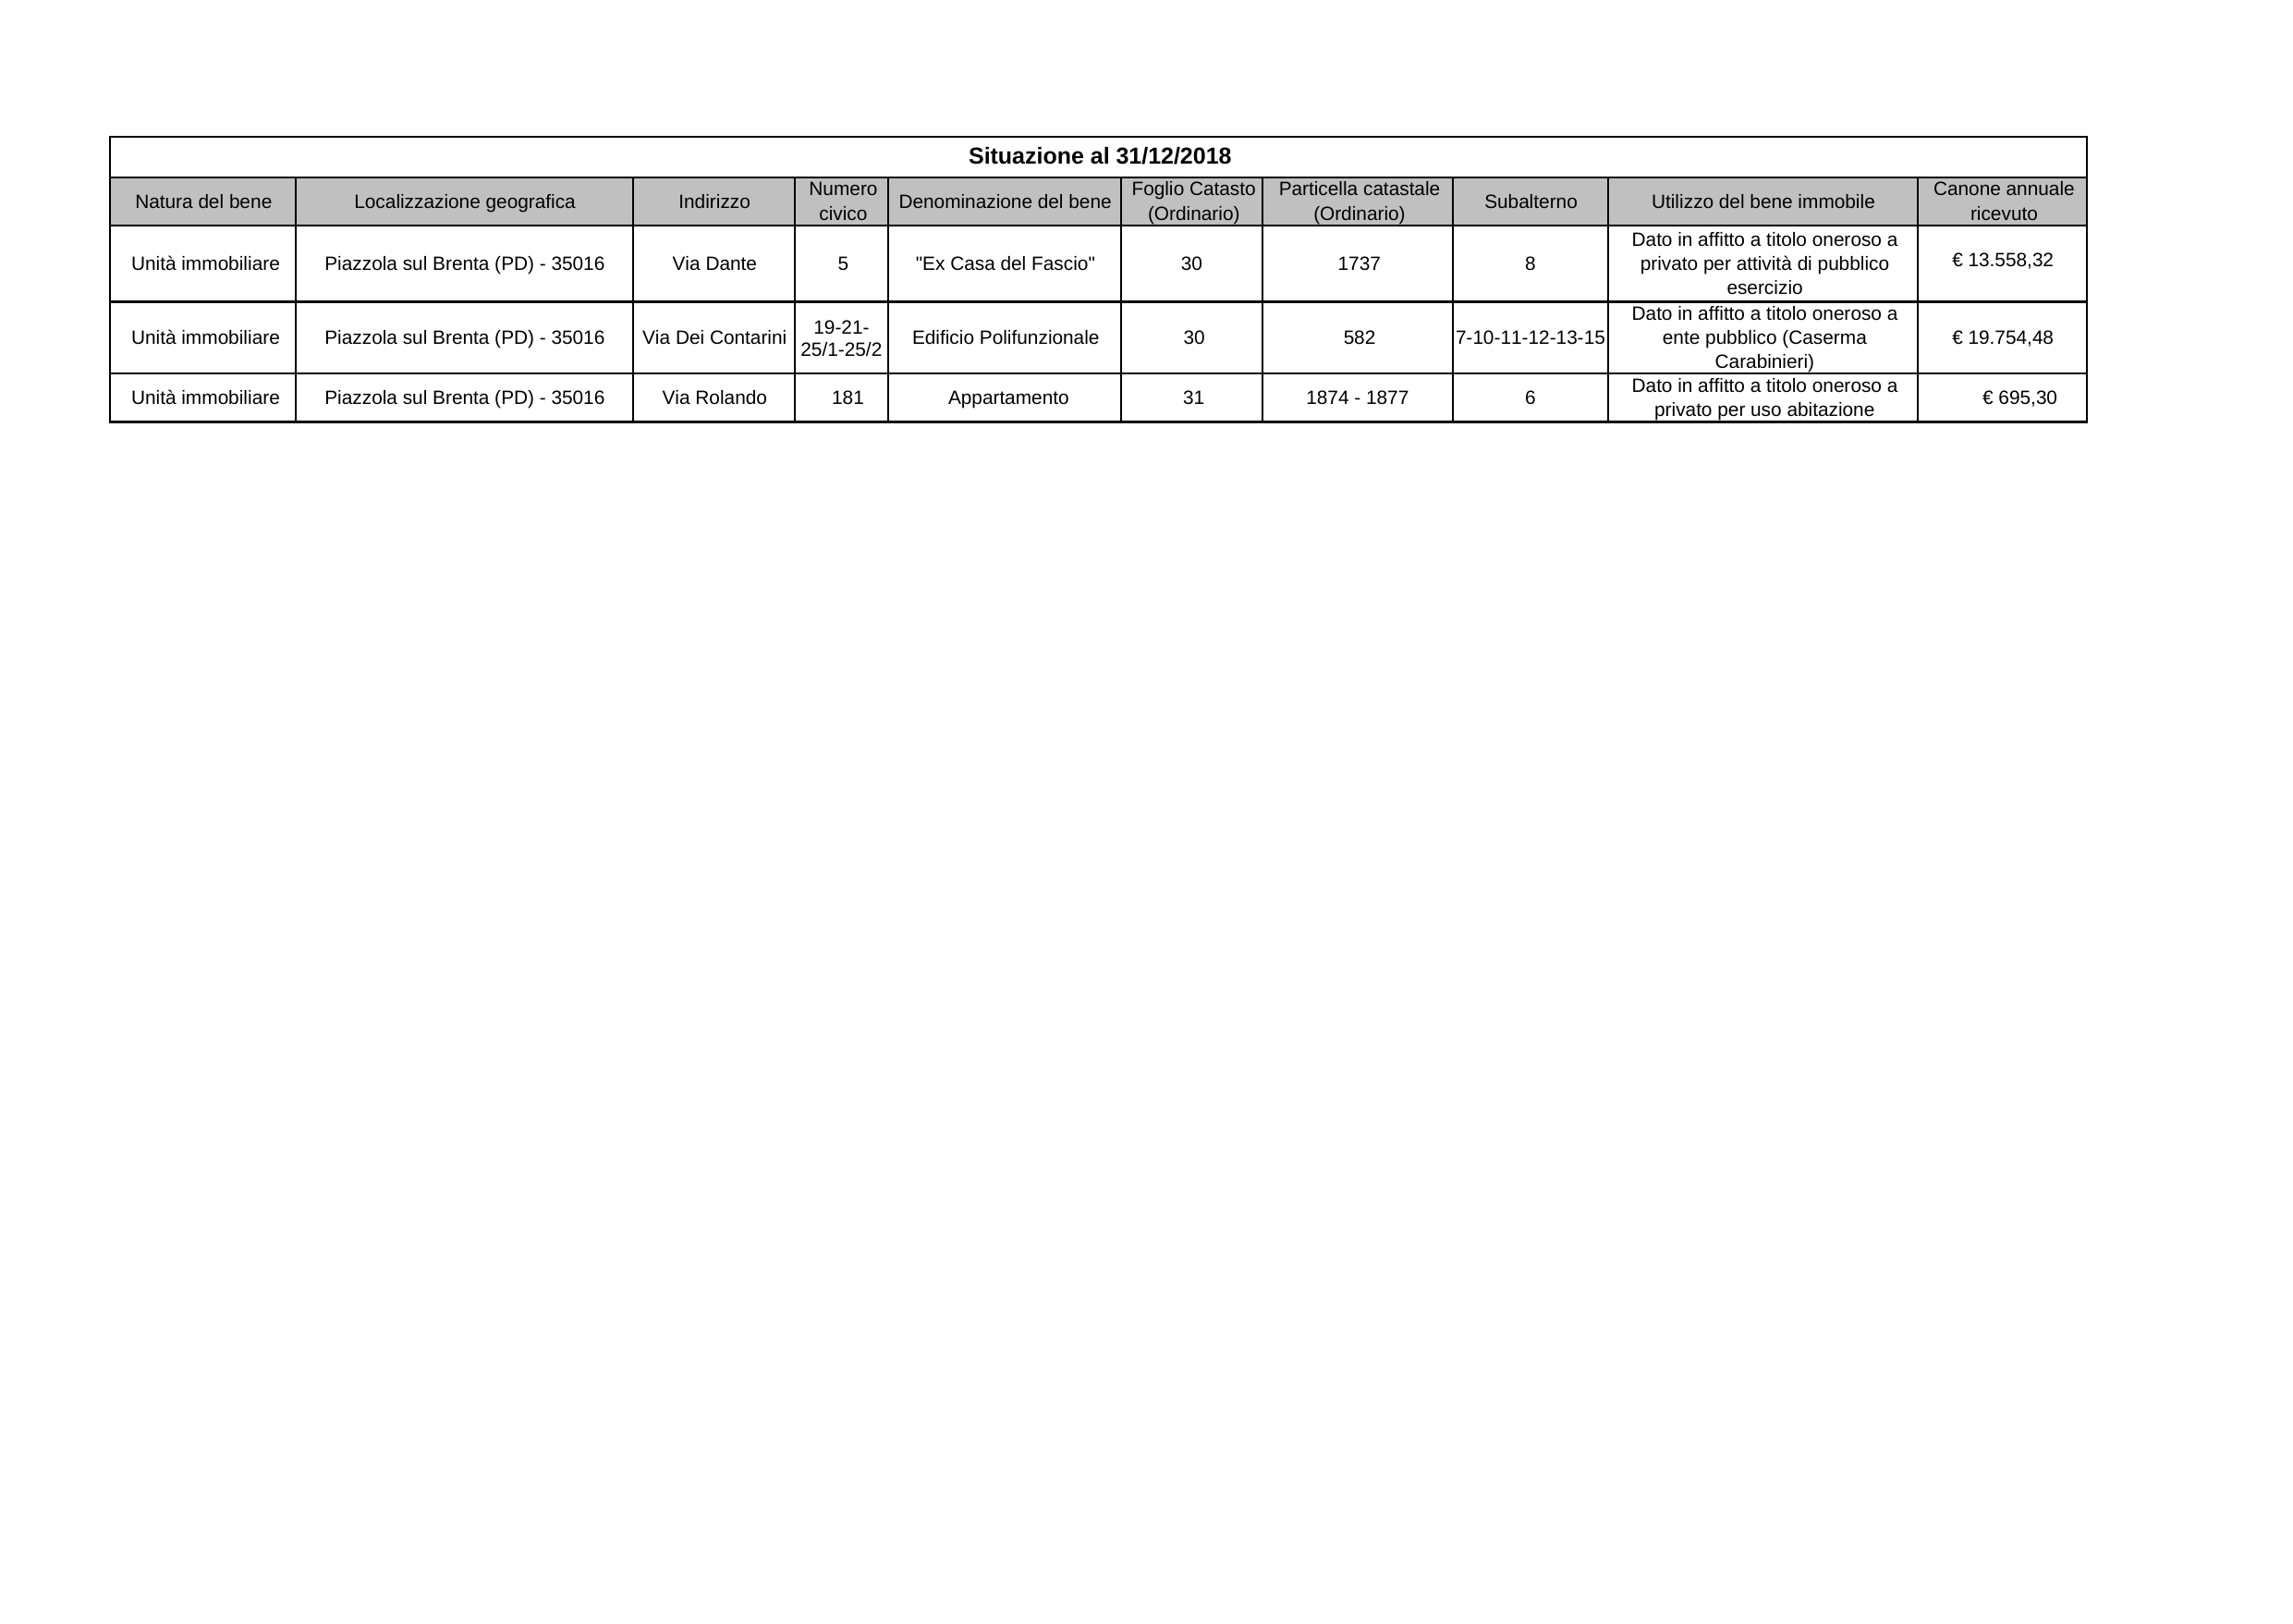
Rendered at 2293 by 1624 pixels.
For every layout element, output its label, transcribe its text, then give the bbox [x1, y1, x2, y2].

table_cell Utilizzo del bene immobile [1609, 178, 1917, 225]
table_cell Unità immobiliare [111, 226, 295, 300]
table_cell Piazzola sul Brenta (PD) - 35016 [297, 226, 632, 300]
table_header Situazione al 31/12/2018 [111, 138, 2086, 177]
table_cell Unità immobiliare [111, 374, 295, 421]
table_cell Localizzazione geografica [297, 178, 632, 225]
table_cell Via Dei Contarini [634, 303, 794, 372]
table_cell 5 [796, 226, 887, 300]
table_cell Particella catastale (Ordinario) [1263, 178, 1452, 225]
table_cell Indirizzo [634, 178, 794, 225]
table_cell Canone annuale ricevuto [1919, 178, 2086, 225]
table_cell Unità immobiliare [111, 303, 295, 372]
table_cell 31 [1122, 374, 1262, 421]
table_cell Edificio Polifunzionale [889, 303, 1120, 372]
table_cell "Ex Casa del Fascio" [889, 226, 1120, 300]
table_cell 7-10-11-12-13-15 [1454, 303, 1607, 372]
table_cell € 695,30 [1919, 374, 2086, 421]
table_cell Natura del bene [111, 178, 295, 225]
table_cell 8 [1454, 226, 1607, 300]
table_cell 582 [1263, 303, 1452, 372]
table_cell Via Rolando [634, 374, 794, 421]
table_cell Piazzola sul Brenta (PD) - 35016 [297, 374, 632, 421]
table_cell Numero civico [796, 178, 887, 225]
table_cell Dato in affitto a titolo oneroso a privato per uso abitazione [1609, 374, 1917, 421]
table_cell Dato in affitto a titolo oneroso a privato per attività di pubblico esercizio [1609, 226, 1917, 300]
table_cell Via Dante [634, 226, 794, 300]
table_cell Piazzola sul Brenta (PD) - 35016 [297, 303, 632, 372]
table_cell 6 [1454, 374, 1607, 421]
table_cell Subalterno [1454, 178, 1607, 225]
table_cell € 19.754,48 [1919, 303, 2086, 372]
table_cell Foglio Catasto (Ordinario) [1122, 178, 1262, 225]
table_cell 19-21-25/1-25/2 [796, 303, 887, 372]
table_cell 181 [796, 374, 887, 421]
table_cell Dato in affitto a titolo oneroso a ente pubblico (Caserma Carabinieri) [1609, 303, 1917, 372]
table_cell € 13.558,32 [1919, 226, 2086, 300]
table_cell 30 [1122, 226, 1262, 300]
table_cell Appartamento [889, 374, 1120, 421]
table_cell Denominazione del bene [889, 178, 1120, 225]
table_cell 1874 - 1877 [1263, 374, 1452, 421]
table_cell 30 [1122, 303, 1262, 372]
table_cell 1737 [1263, 226, 1452, 300]
